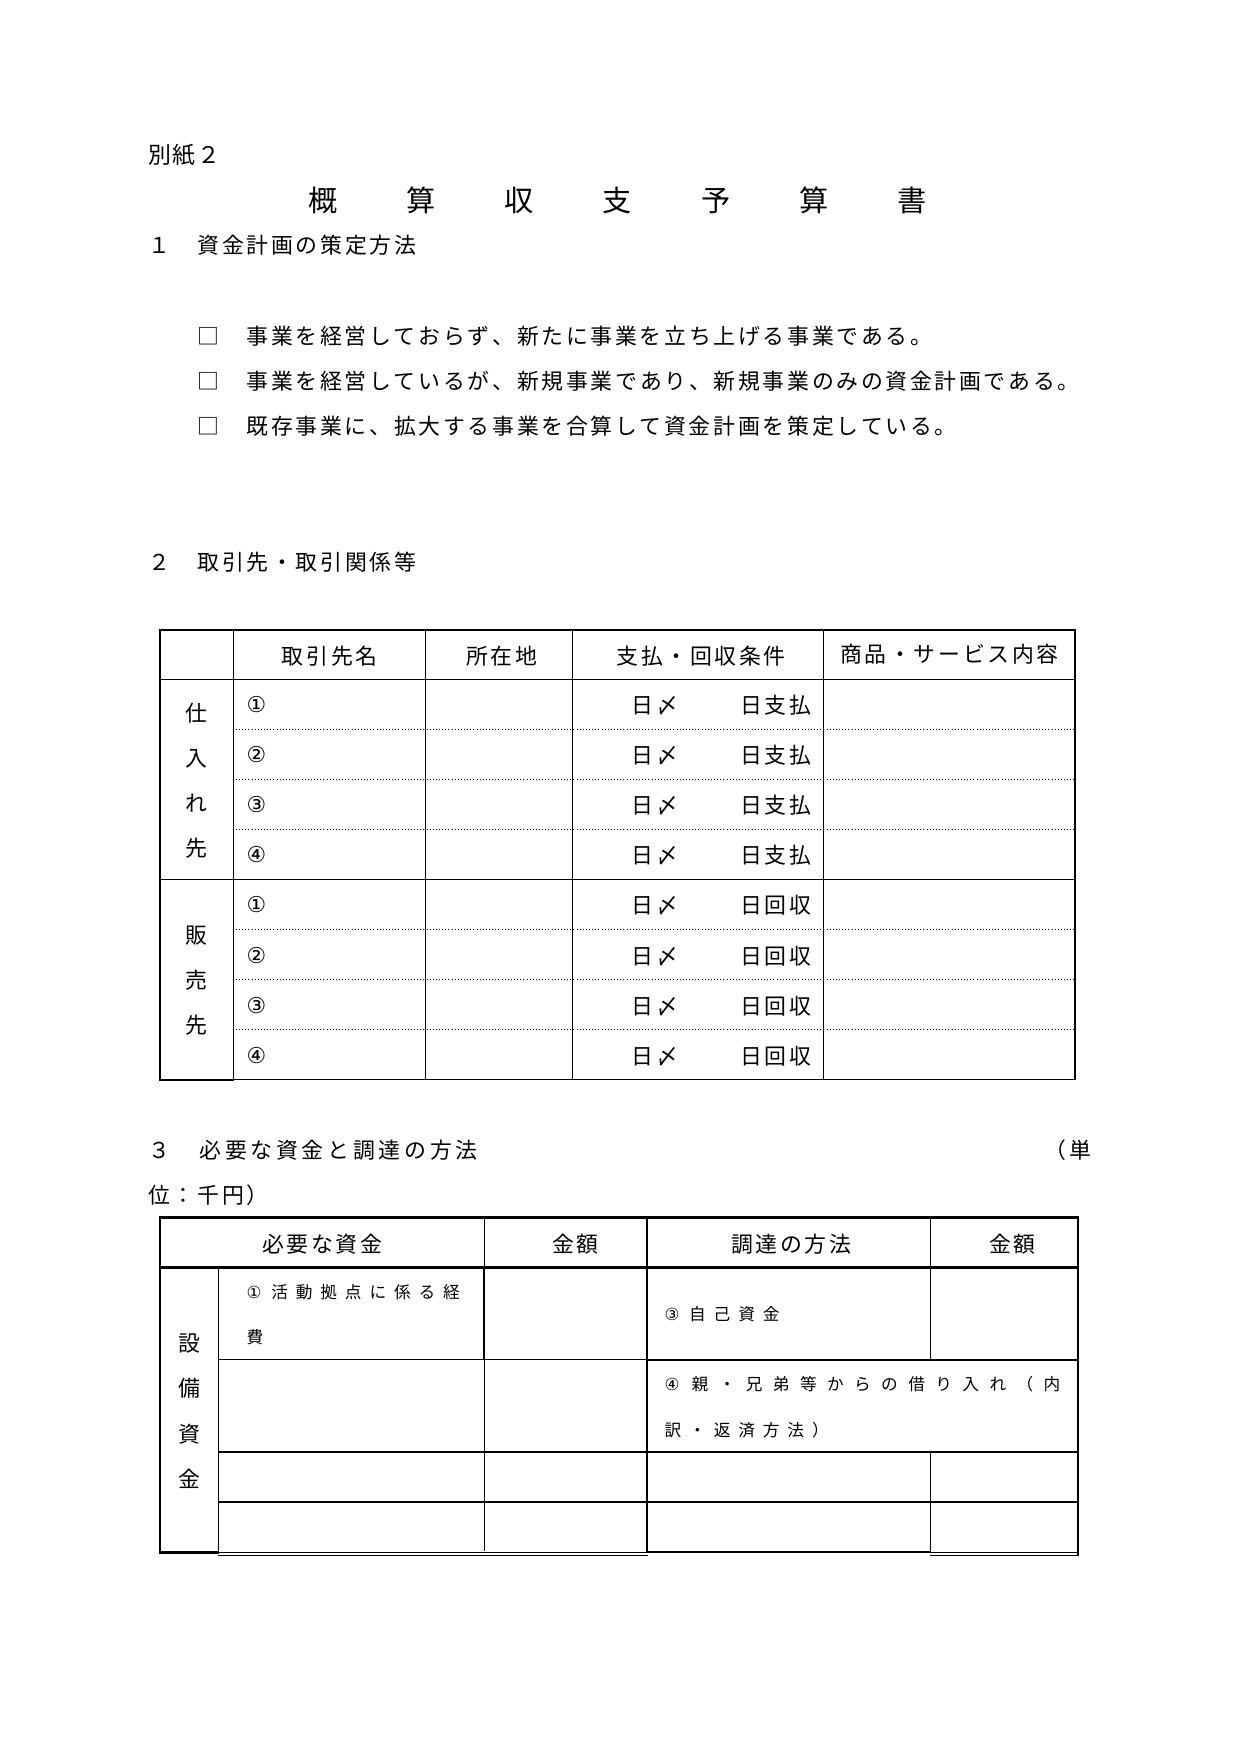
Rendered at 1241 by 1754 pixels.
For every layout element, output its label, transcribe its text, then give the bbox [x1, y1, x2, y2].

table_cell 日〆 [573, 829, 691, 879]
table_cell [426, 779, 572, 829]
table_cell [824, 929, 1074, 979]
table_cell [426, 1029, 572, 1079]
text １ 資金計画の策定方法 [148, 222, 1096, 267]
table_cell [426, 929, 572, 979]
table_cell [824, 680, 1074, 729]
table_header 所在地 [426, 631, 572, 679]
table_cell ③ [234, 979, 425, 1029]
table_cell [931, 1453, 1077, 1501]
table_cell 日〆 [573, 929, 691, 979]
table_cell 日〆 [573, 880, 691, 929]
table_cell ① [234, 880, 425, 929]
text ３ 必要な資金と調達の方法 （単位：千円） [148, 1126, 1096, 1216]
table_cell [824, 729, 1074, 779]
table_cell [485, 1453, 646, 1501]
table_cell [824, 880, 1074, 929]
text □ 既存事業に、拡大する事業を合算して資金計画を策定している。 [148, 403, 1096, 448]
table_cell [931, 1503, 1077, 1551]
table_header 金額 [485, 1219, 646, 1266]
table_cell 日回収 [691, 880, 823, 929]
table_cell [931, 1269, 1077, 1359]
table_cell ③自己資金 [648, 1269, 930, 1359]
table_cell 設備資金 [161, 1269, 218, 1551]
text 概 算 収 支 予 算 書 [148, 177, 1107, 222]
table_cell [219, 1360, 484, 1451]
table_header 支払・回収条件 [573, 631, 823, 679]
table_cell [485, 1360, 646, 1451]
table_cell 販 売 先 [161, 880, 233, 1079]
table_header 取引先名 [234, 631, 425, 679]
table_cell [824, 779, 1074, 829]
table_cell [426, 829, 572, 879]
table_cell 日回収 [691, 929, 823, 979]
table_cell 日回収 [691, 1029, 823, 1079]
table_cell ①活動拠点に係る経費 [219, 1269, 483, 1359]
table_cell [219, 1503, 484, 1551]
table_cell [648, 1503, 930, 1551]
table_cell 日〆 [573, 979, 691, 1029]
table_cell 日〆 [573, 779, 691, 829]
table_header [161, 631, 233, 679]
text □ 事業を経営しているが、新規事業であり、新規事業のみの資金計画である。 [148, 357, 1096, 403]
table_cell [426, 680, 572, 729]
table_cell ④ [234, 829, 425, 879]
table_cell [824, 979, 1074, 1029]
table_cell [219, 1453, 484, 1501]
table_cell [426, 979, 572, 1029]
table_cell [824, 829, 1074, 879]
table_cell [485, 1269, 646, 1359]
table_cell ④ [234, 1029, 425, 1079]
table_cell 日支払 [691, 779, 823, 829]
table_header 調達の方法 [648, 1219, 930, 1266]
table_cell ① [234, 680, 425, 729]
table_cell 日支払 [691, 680, 823, 729]
table_cell 日支払 [691, 729, 823, 779]
table_cell 日〆 [573, 1029, 691, 1079]
table_cell ② [234, 729, 425, 779]
text ２ 取引先・取引関係等 [148, 538, 1096, 583]
table_cell ④親・兄弟等からの借り入れ（内訳・返済方法） [648, 1361, 1077, 1451]
text □ 事業を経営しておらず、新たに事業を立ち上げる事業である。 [148, 312, 1096, 357]
table_cell 日回収 [691, 979, 823, 1029]
table_cell [426, 880, 572, 929]
table_cell [824, 1029, 1074, 1079]
table_cell 日〆 [573, 680, 691, 729]
table_cell [648, 1453, 930, 1501]
table_header 商品・サービス内容 [824, 631, 1074, 679]
table_cell ② [234, 929, 425, 979]
table_cell 日支払 [691, 829, 823, 879]
table_cell ③ [234, 779, 425, 829]
table_cell [426, 729, 572, 779]
table_cell [485, 1503, 646, 1551]
table_header 必要な資金 [161, 1219, 484, 1266]
text 別紙２ [148, 131, 1107, 177]
table_header 金額 [931, 1219, 1077, 1266]
table_cell 仕 入 れ 先 [161, 680, 233, 879]
table_cell 日〆 [573, 729, 691, 779]
